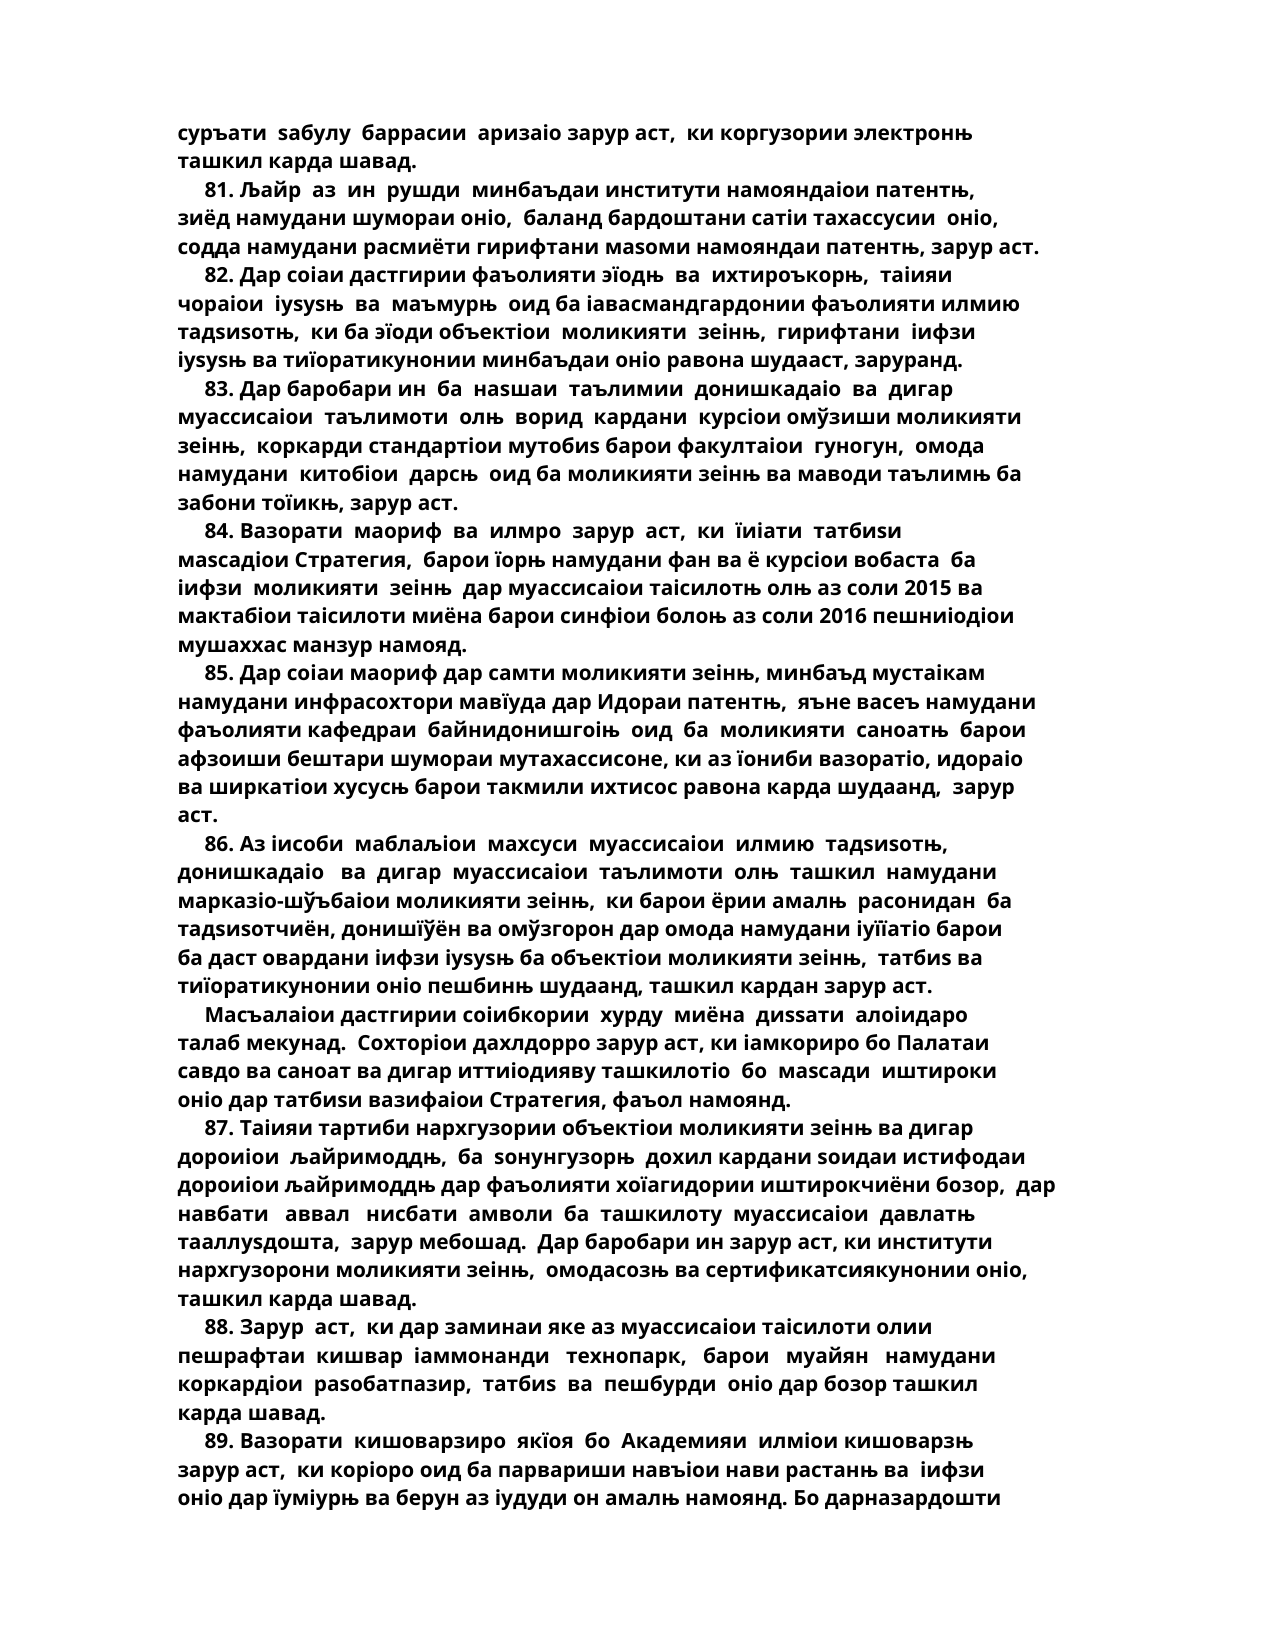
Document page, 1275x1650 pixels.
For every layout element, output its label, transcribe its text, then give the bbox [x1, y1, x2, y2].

text оніо дар татбиѕи вазифаіои Стратегия, фаъол намоянд. [177, 1085, 1186, 1113]
text іуѕуѕњ ва тиїоратикунонии минбаъдаи оніо равона шудааст, заруранд. [177, 346, 1186, 374]
text намудани инфрасохтори мавїуда дар Идораи патентњ, яъне васеъ намудани [177, 687, 1186, 715]
text ташкил карда шавад. [177, 147, 1186, 175]
text чораіои іуѕуѕњ ва маъмурњ оид ба іавасмандгардонии фаъолияти илмию [177, 289, 1186, 317]
text намудани китобіои дарсњ оид ба моликияти зеінњ ва маводи таълимњ ба [177, 459, 1186, 488]
text фаъолияти кафедраи байнидонишгоіњ оид ба моликияти саноатњ барои [177, 715, 1186, 744]
text марказіо-шўъбаіои моликияти зеінњ, ки барои ёрии амалњ расонидан ба [177, 886, 1186, 914]
text карда шавад. [177, 1398, 1186, 1426]
text ва ширкатіои хусусњ барои такмили ихтисос равона карда шудаанд, зарур [177, 772, 1186, 801]
text афзоиши бештари шумораи мутахассисоне, ки аз їониби вазоратіо, идораіо [177, 744, 1186, 772]
text навбати аввал нисбати амволи ба ташкилоту муассисаіои давлатњ [177, 1199, 1186, 1227]
text коркардіои раѕобатпазир, татбиѕ ва пешбурди оніо дар бозор ташкил [177, 1369, 1186, 1398]
text суръати ѕабулу баррасии аризаіо зарур аст, ки коргузории электронњ [177, 118, 1186, 147]
text зеінњ, коркарди стандартіои мутобиѕ барои факултаіои гуногун, омода [177, 431, 1186, 459]
text 88. Зарур аст, ки дар заминаи яке аз муассисаіои таісилоти олии [177, 1312, 1186, 1341]
text 85. Дар соіаи маориф дар самти моликияти зеінњ, минбаъд мустаікам [177, 658, 1186, 687]
text нархгузорони моликияти зеінњ, омодасозњ ва сертификатсиякунонии оніо, [177, 1256, 1186, 1284]
text зарур аст, ки коріоро оид ба парвариши навъіои нави растанњ ва іифзи [177, 1455, 1186, 1483]
text донишкадаіо ва дигар муассисаіои таълимоти олњ ташкил намудани [177, 857, 1186, 886]
text 84. Вазорати маориф ва илмро зарур аст, ки їиіати татбиѕи [177, 516, 1186, 545]
text муассисаіои таълимоти олњ ворид кардани курсіои омўзиши моликияти [177, 402, 1186, 431]
text 83. Дар баробари ин ба наѕшаи таълимии донишкадаіо ва дигар [177, 374, 1186, 402]
text дороиіои љайримоддњ дар фаъолияти хоїагидории иштирокчиёни бозор, дар [177, 1170, 1186, 1199]
text забони тоїикњ, зарур аст. [177, 488, 1186, 516]
text іифзи моликияти зеінњ дар муассисаіои таісилотњ олњ аз соли 2015 ва [177, 573, 1186, 602]
text 86. Аз іисоби маблаљіои махсуси муассисаіои илмию тадѕиѕотњ, [177, 829, 1186, 857]
text ба даст овардани іифзи іуѕуѕњ ба объектіои моликияти зеінњ, татбиѕ ва [177, 943, 1186, 971]
text савдо ва саноат ва дигар иттиіодияву ташкилотіо бо маѕсади иштироки [177, 1057, 1186, 1085]
text 81. Љайр аз ин рушди минбаъдаи институти намояндаіои патентњ, [177, 175, 1186, 203]
text тадѕиѕотчиён, донишїўён ва омўзгорон дар омода намудани іуїїатіо барои [177, 914, 1186, 943]
text мушаххас манзур намояд. [177, 630, 1186, 658]
text пешрафтаи кишвар іаммонанди технопарк, барои муайян намудани [177, 1341, 1186, 1369]
text тааллуѕдошта, зарур мебошад. Дар баробари ин зарур аст, ки институти [177, 1227, 1186, 1256]
text тадѕиѕотњ, ки ба эїоди объектіои моликияти зеінњ, гирифтани іифзи [177, 317, 1186, 346]
text зиёд намудани шумораи оніо, баланд бардоштани сатіи тахассусии оніо, [177, 203, 1186, 232]
text талаб мекунад. Сохторіои дахлдорро зарур аст, ки іамкориро бо Палатаи [177, 1028, 1186, 1057]
text содда намудани расмиёти гирифтани маѕоми намояндаи патентњ, зарур аст. [177, 232, 1186, 260]
text ташкил карда шавад. [177, 1284, 1186, 1312]
text 82. Дар соіаи дастгирии фаъолияти эїодњ ва ихтироъкорњ, таіияи [177, 260, 1186, 289]
text маѕсадіои Стратегия, барои їорњ намудани фан ва ё курсіои вобаста ба [177, 545, 1186, 573]
text тиїоратикунонии оніо пешбинњ шудаанд, ташкил кардан зарур аст. [177, 971, 1186, 1000]
text оніо дар їуміурњ ва берун аз іудуди он амалњ намоянд. Бо дарназардошти [177, 1483, 1186, 1512]
text 87. Таіияи тартиби нархгузории объектіои моликияти зеінњ ва дигар [177, 1113, 1186, 1142]
text 89. Вазорати кишоварзиро якїоя бо Академияи илміои кишоварзњ [177, 1426, 1186, 1455]
text дороиіои љайримоддњ, ба ѕонунгузорњ дохил кардани ѕоидаи истифодаи [177, 1142, 1186, 1170]
text мактабіои таісилоти миёна барои синфіои болоњ аз соли 2016 пешниіодіои [177, 602, 1186, 630]
text Масъалаіои дастгирии соіибкории хурду миёна диѕѕати алоіидаро [177, 1000, 1186, 1028]
text аст. [177, 801, 1186, 829]
